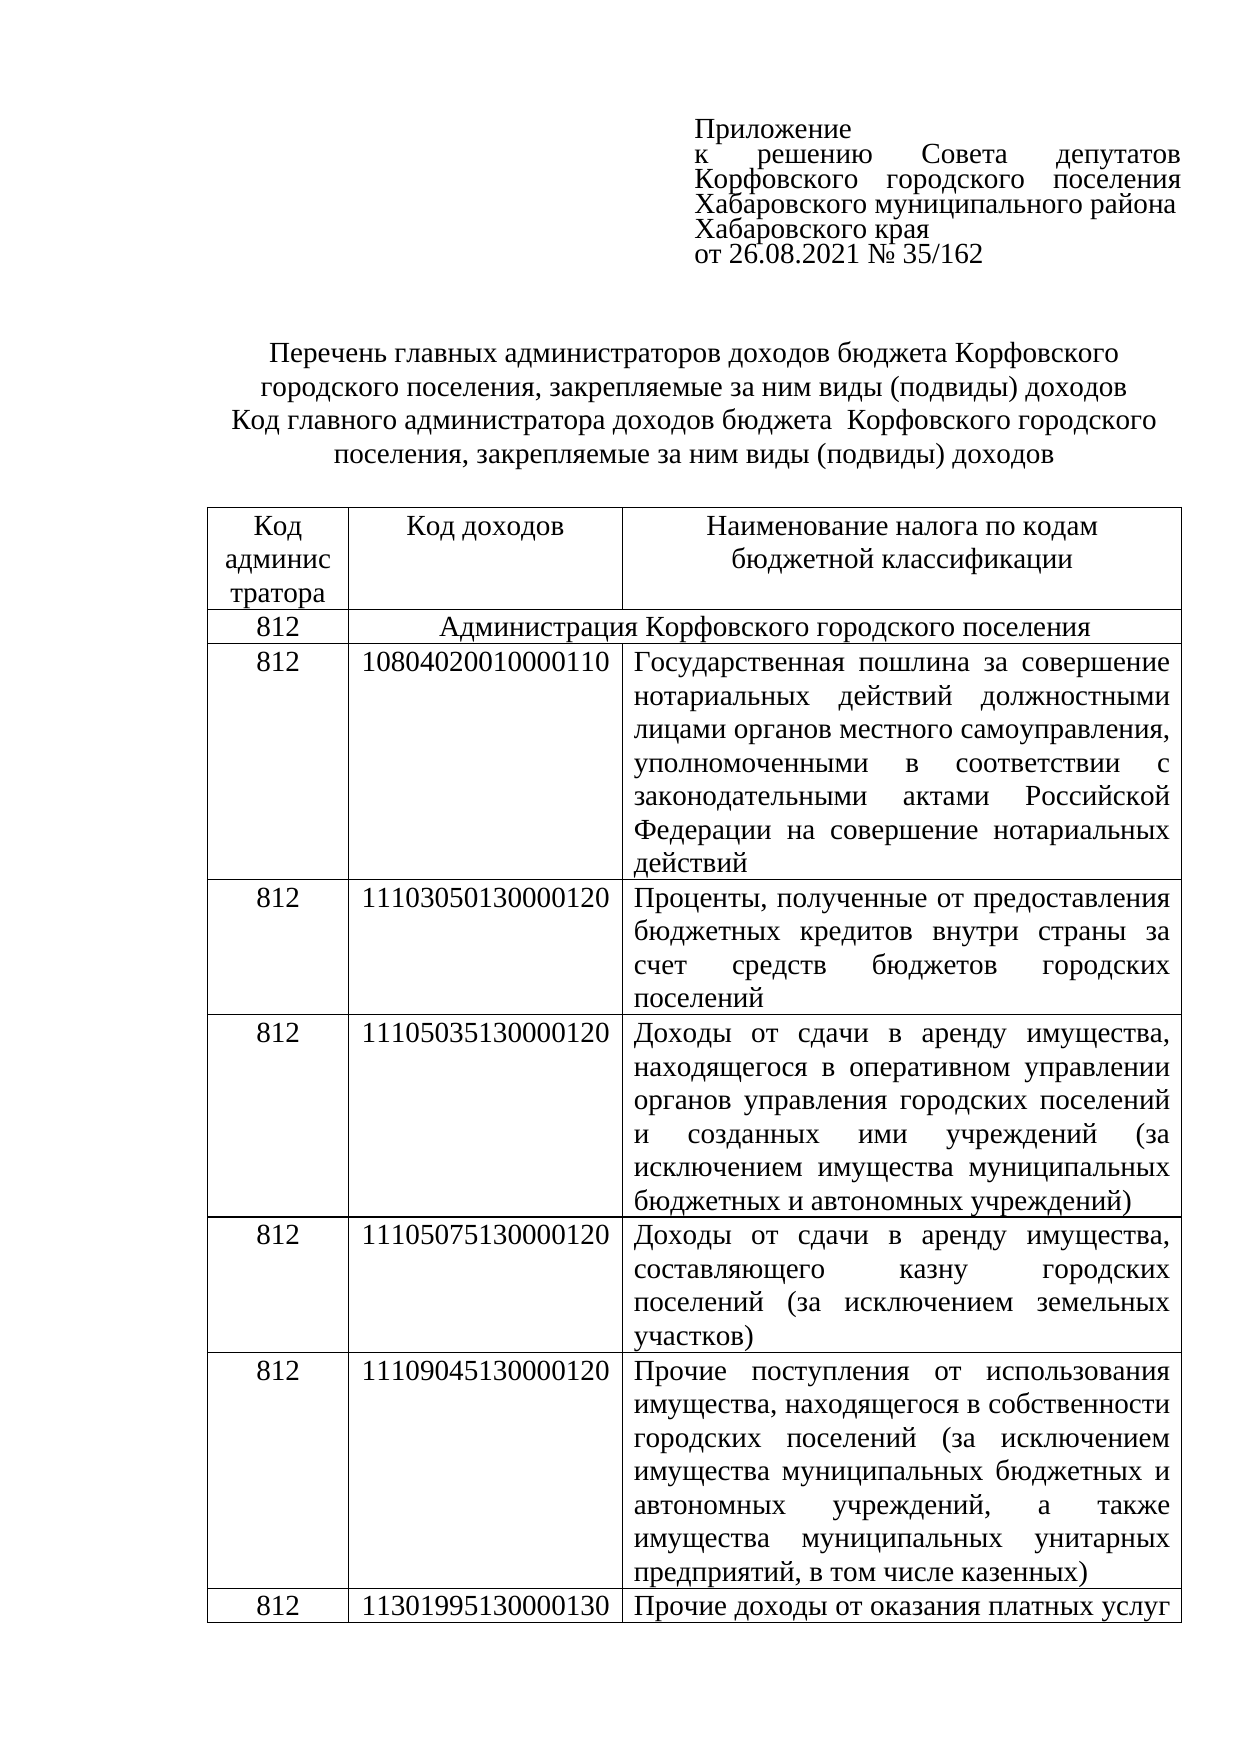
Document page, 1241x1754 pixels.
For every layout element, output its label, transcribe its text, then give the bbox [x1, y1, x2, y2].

table_header Код доходов [349, 508, 622, 608]
table_cell 812 [208, 880, 348, 1014]
table_cell Доходы от сдачи в аренду имущества, составляющего казну городских поселений (за исключением земельных участков) [623, 1218, 1181, 1352]
table_cell Доходы от сдачи в аренду имущества, находящегося в оперативном управлении органов управления городских поселений и созданных ими учреждений (за исключением имущества муниципальных бюджетных и автономных учреждений) [623, 1015, 1181, 1216]
table_cell 11105075130000120 [349, 1218, 622, 1352]
table_cell 11103050130000120 [349, 880, 622, 1014]
table_cell 812 [208, 1015, 348, 1216]
table_cell 812 [208, 610, 348, 643]
table_cell 812 [208, 644, 348, 879]
table_cell Прочие поступления от использования имущества, находящегося в собственности городских поселений (за исключением имущества муниципальных бюджетных и автономных учреждений, а также имущества муниципальных унитарных предприятий, в том числе казенных) [623, 1353, 1181, 1587]
table_header Наименование налога по кодам бюджетной классификации [623, 508, 1181, 608]
table_cell 11105035130000120 [349, 1015, 622, 1216]
table_cell 812 [208, 1589, 348, 1622]
table_cell Администрация Корфовского городского поселения [349, 610, 1181, 643]
table_cell 10804020010000110 [349, 644, 622, 879]
table_cell Проценты, полученные от предоставления бюджетных кредитов внутри страны за счет средств бюджетов городских поселений [623, 880, 1181, 1014]
text к решению Совета депутатов Корфовского городского поселения Хабаровского муниципального района [694, 143, 1181, 218]
table_cell 11109045130000120 [349, 1353, 622, 1587]
text Приложение [207, 118, 1181, 143]
table_cell Государственная пошлина за совершение нотариальных действий должностными лицами органов местного самоуправления, уполномоченными в соответствии с законодательными актами Российской Федерации на совершение нотариальных действий [623, 644, 1181, 879]
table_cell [623, 1589, 1181, 1622]
table_header Код администратора [208, 508, 348, 608]
table_cell 812 [208, 1218, 348, 1352]
text Код главного администратора доходов бюджета Корфовского городского поселения, закрепляемые за ним виды (подвиды) доходов [207, 402, 1181, 469]
text Перечень главных администраторов доходов бюджета Корфовского городского поселения, закрепляемые за ним виды (подвиды) доходов [207, 335, 1181, 402]
text Хабаровского края [694, 218, 1181, 243]
text от 26.08.2021 № 35/162 [694, 243, 1181, 268]
table_cell 11301995130000130 [349, 1589, 622, 1622]
table_cell 812 [208, 1353, 348, 1587]
